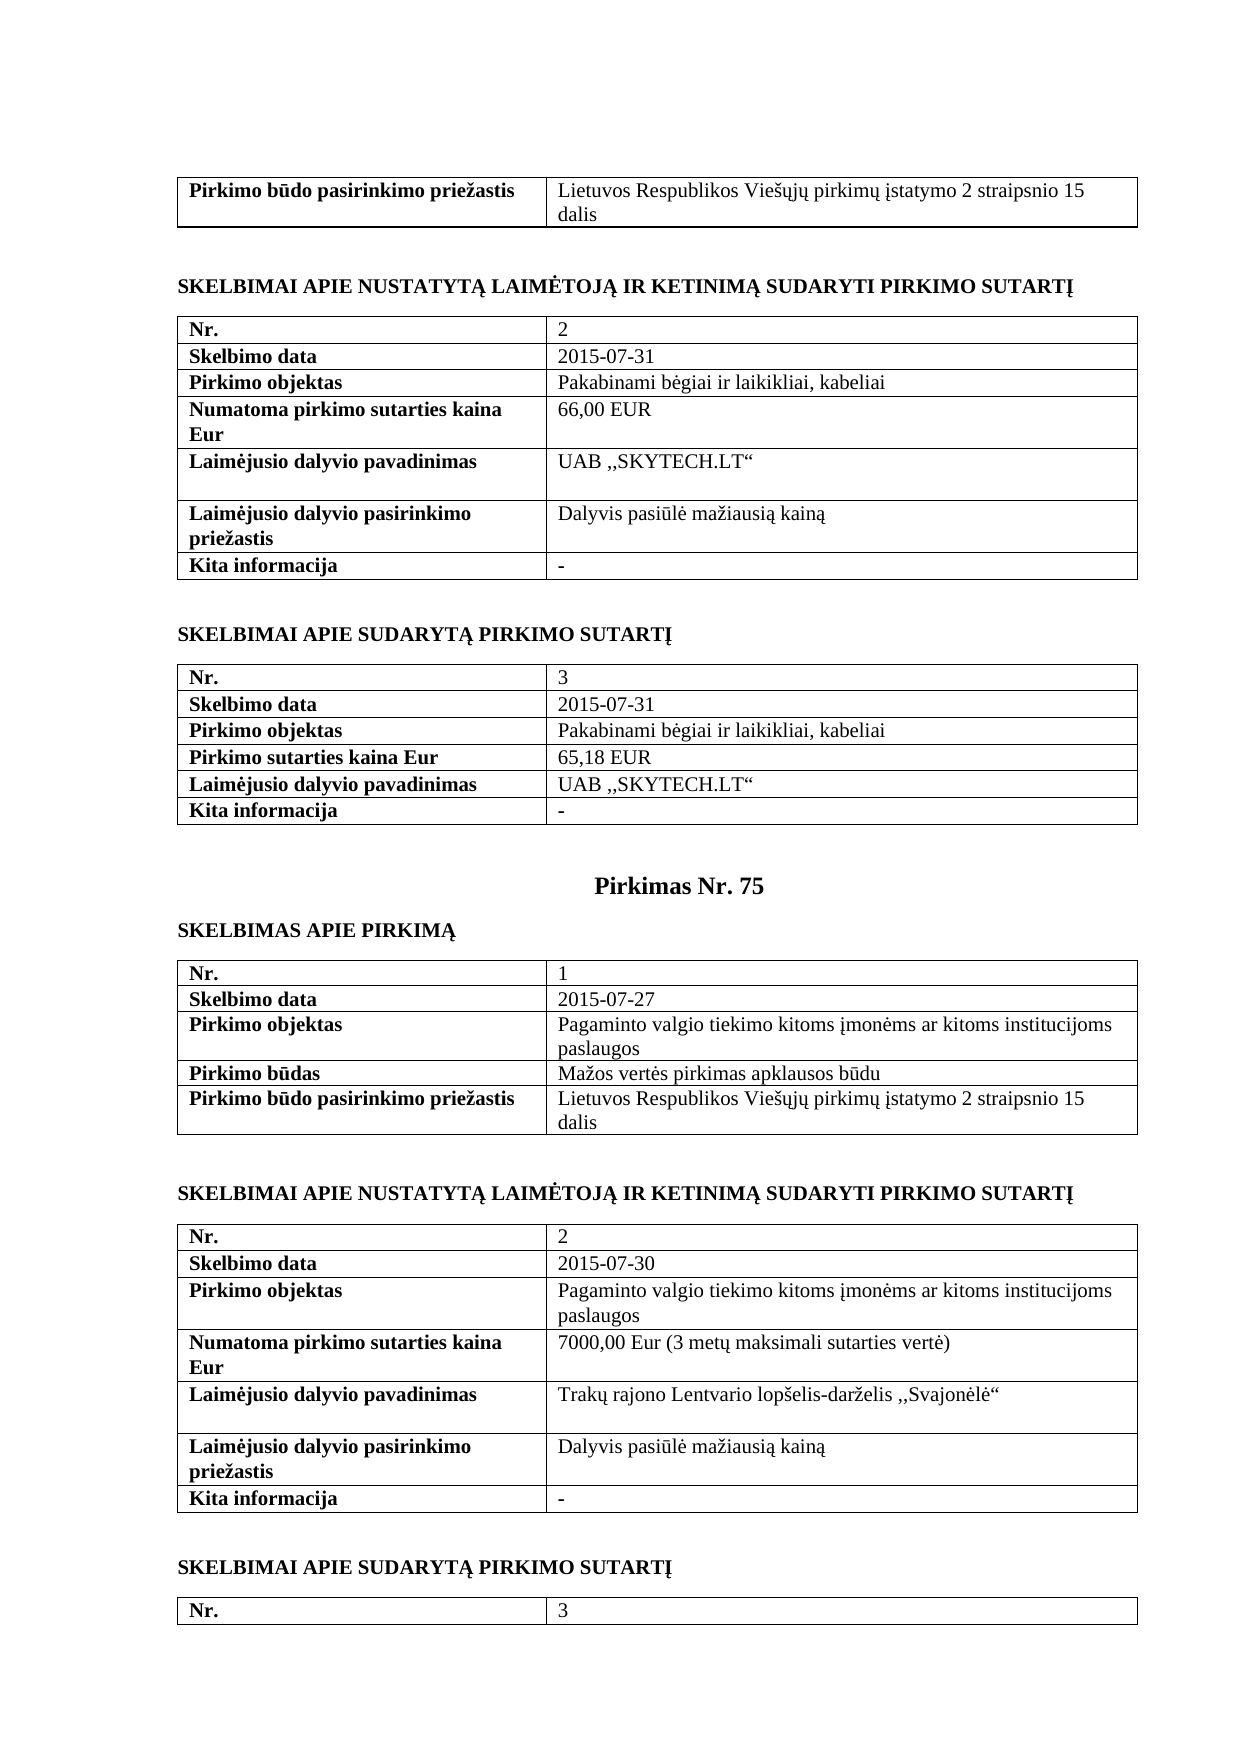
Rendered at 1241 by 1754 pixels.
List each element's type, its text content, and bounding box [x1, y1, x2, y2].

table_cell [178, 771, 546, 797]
text SKELBIMAS APIE PIRKIMĄ [177, 918, 1181, 942]
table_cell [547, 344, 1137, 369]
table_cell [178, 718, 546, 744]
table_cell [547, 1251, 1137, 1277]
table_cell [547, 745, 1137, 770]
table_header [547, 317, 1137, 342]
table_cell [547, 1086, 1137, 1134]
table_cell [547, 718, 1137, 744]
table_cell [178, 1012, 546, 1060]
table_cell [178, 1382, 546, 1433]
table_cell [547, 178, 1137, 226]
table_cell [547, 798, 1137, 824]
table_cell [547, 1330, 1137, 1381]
text SKELBIMAI APIE NUSTATYTĄ LAIMĖTOJĄ IR KETINIMĄ SUDARYTI PIRKIMO SUTARTĮ [177, 1181, 1181, 1205]
text Pirkimas Nr. 75 [177, 871, 1181, 900]
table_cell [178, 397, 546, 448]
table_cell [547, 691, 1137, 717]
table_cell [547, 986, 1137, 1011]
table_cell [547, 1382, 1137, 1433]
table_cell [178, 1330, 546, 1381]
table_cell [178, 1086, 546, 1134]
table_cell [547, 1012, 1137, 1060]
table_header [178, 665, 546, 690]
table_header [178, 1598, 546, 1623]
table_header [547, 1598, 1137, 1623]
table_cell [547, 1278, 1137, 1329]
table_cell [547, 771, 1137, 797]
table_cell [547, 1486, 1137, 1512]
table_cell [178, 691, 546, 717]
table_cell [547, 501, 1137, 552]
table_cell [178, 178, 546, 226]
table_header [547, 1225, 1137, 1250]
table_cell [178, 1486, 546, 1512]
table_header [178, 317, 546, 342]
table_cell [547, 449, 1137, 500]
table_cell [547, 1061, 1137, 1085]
text SKELBIMAI APIE SUDARYTĄ PIRKIMO SUTARTĮ [177, 1555, 1181, 1579]
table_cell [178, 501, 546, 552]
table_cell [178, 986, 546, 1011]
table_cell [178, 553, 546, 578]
text SKELBIMAI APIE NUSTATYTĄ LAIMĖTOJĄ IR KETINIMĄ SUDARYTI PIRKIMO SUTARTĮ [177, 274, 1181, 298]
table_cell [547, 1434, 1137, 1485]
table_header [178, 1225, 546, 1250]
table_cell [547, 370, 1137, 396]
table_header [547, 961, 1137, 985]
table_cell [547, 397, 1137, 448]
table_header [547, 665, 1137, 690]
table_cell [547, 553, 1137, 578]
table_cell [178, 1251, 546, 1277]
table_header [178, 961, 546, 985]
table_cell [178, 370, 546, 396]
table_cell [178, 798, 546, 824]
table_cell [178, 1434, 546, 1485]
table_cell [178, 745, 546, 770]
text SKELBIMAI APIE SUDARYTĄ PIRKIMO SUTARTĮ [177, 622, 1181, 646]
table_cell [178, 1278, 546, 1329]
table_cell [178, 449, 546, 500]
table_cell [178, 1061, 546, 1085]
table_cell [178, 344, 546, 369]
